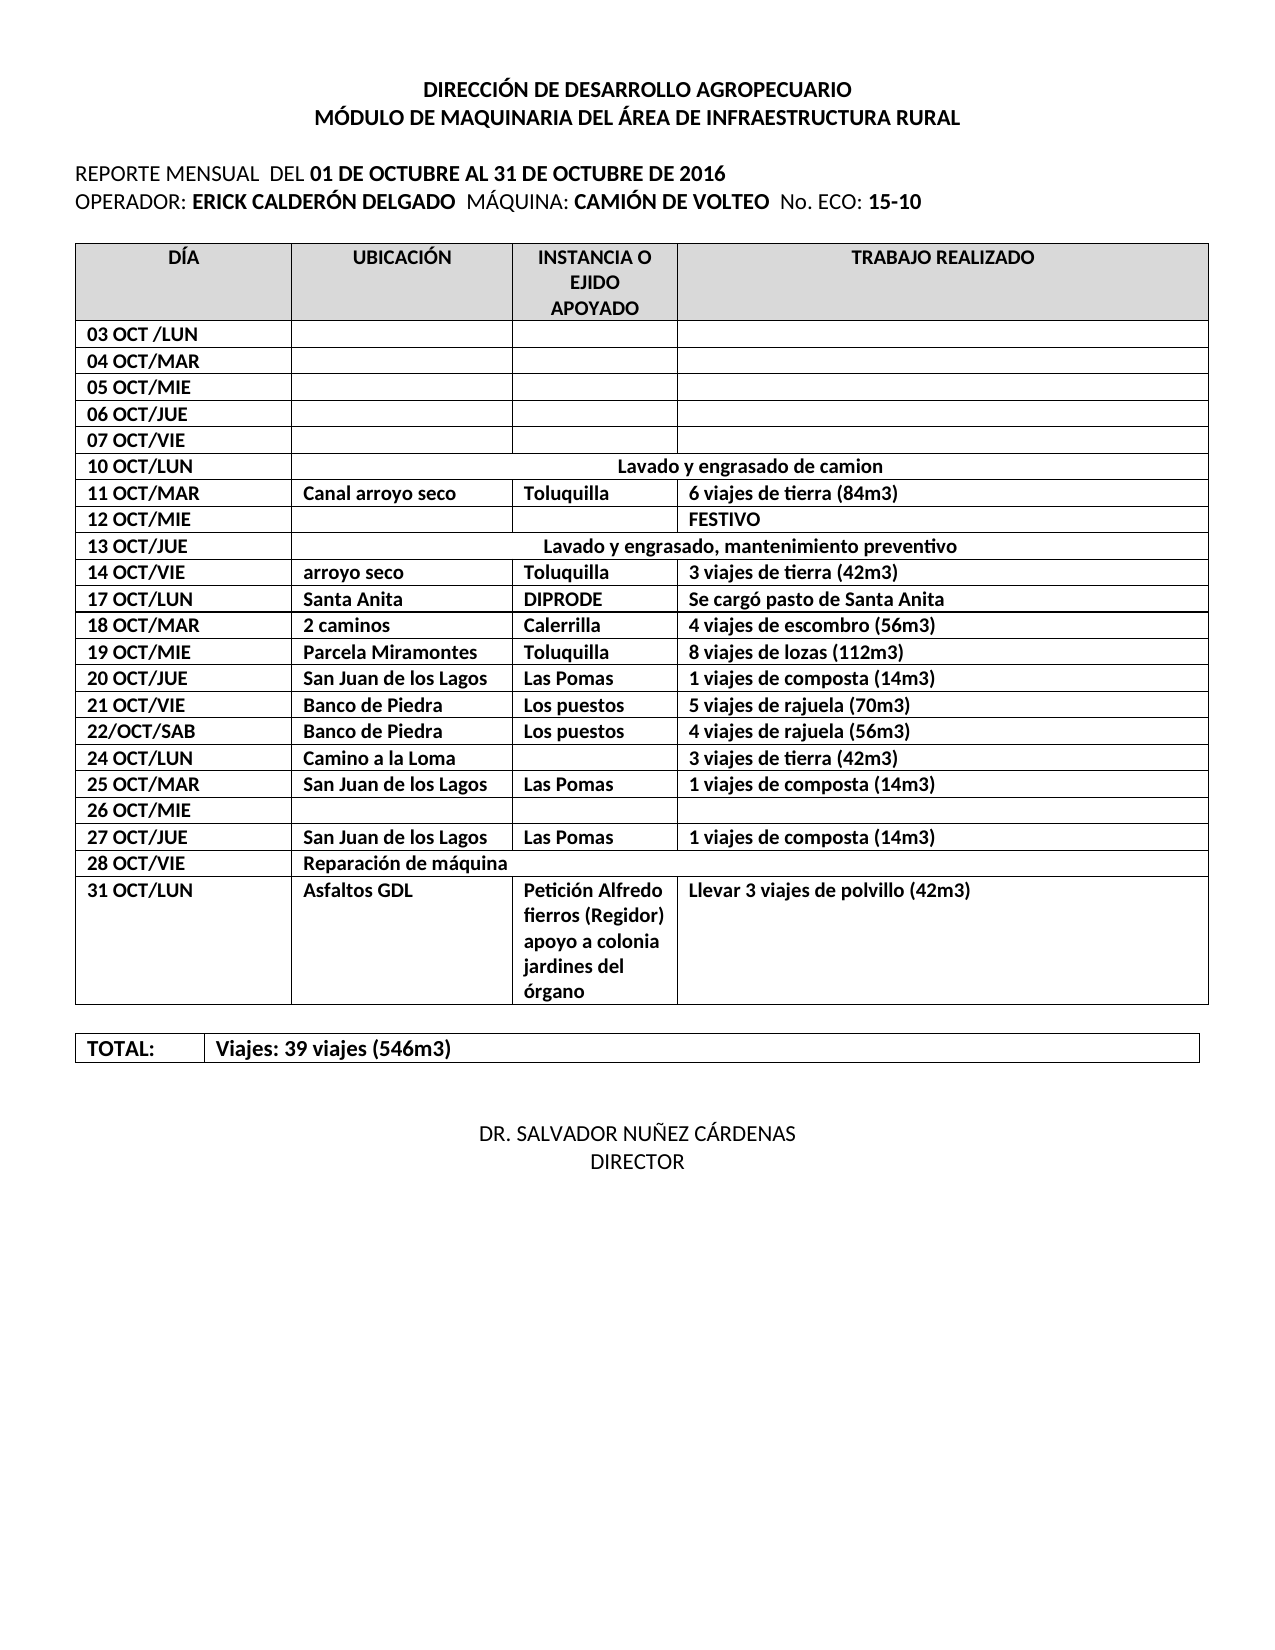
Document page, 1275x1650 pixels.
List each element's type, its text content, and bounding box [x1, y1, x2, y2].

table_cell Llevar 3 viajes de polvillo (42m3) [678, 877, 1208, 1004]
table_cell [513, 374, 677, 400]
table_cell Calerrilla [513, 613, 677, 638]
table_cell 25 OCT/MAR [76, 771, 291, 797]
table_cell 28 OCT/VIE [76, 851, 291, 876]
table_cell Las Pomas [513, 771, 677, 797]
table_cell Se cargó pasto de Santa Anita [678, 586, 1208, 611]
table_cell 10 OCT/LUN [76, 454, 291, 479]
table_cell arroyo seco [292, 560, 512, 585]
table_cell 21 OCT/VIE [76, 692, 291, 717]
table_cell [678, 427, 1208, 453]
table_cell [678, 374, 1208, 400]
table_cell Canal arroyo seco [292, 480, 512, 506]
table_cell Los puestos [513, 692, 677, 717]
table_cell FESTIVO [678, 507, 1208, 532]
table_cell 18 OCT/MAR [76, 613, 291, 638]
table_cell 04 OCT/MAR [76, 348, 291, 373]
table_cell [292, 374, 512, 400]
table_cell 5 viajes de rajuela (70m3) [678, 692, 1208, 717]
text DIRECTOR [75, 1147, 1200, 1175]
table_cell 13 OCT/JUE [76, 533, 291, 558]
table_cell [678, 321, 1208, 347]
table_cell 12 OCT/MIE [76, 507, 291, 532]
table_cell 14 OCT/VIE [76, 560, 291, 585]
table_header TOTAL: [76, 1034, 204, 1062]
table_cell 05 OCT/MIE [76, 374, 291, 400]
table_cell [513, 427, 677, 453]
table_cell 1 viajes de composta (14m3) [678, 771, 1208, 797]
table_cell 20 OCT/JUE [76, 665, 291, 691]
table_cell 31 OCT/LUN [76, 877, 291, 1004]
table_cell [292, 348, 512, 373]
table_cell 1 viajes de composta (14m3) [678, 824, 1208, 849]
text OPERADOR: ERICK CALDERÓN DELGADO MÁQUINA: CAMIÓN DE VOLTEO No. ECO: 15-10 [75, 187, 1200, 215]
table_cell Camino a la Loma [292, 745, 512, 770]
table_cell Asfaltos GDL [292, 877, 512, 1004]
table_cell [513, 507, 677, 532]
table_cell [292, 427, 512, 453]
table_header DÍA [76, 244, 291, 320]
table_cell 3 viajes de tierra (42m3) [678, 745, 1208, 770]
table_cell 4 viajes de escombro (56m3) [678, 613, 1208, 638]
table_cell [292, 798, 512, 823]
text REPORTE MENSUAL DEL 01 DE OCTUBRE AL 31 DE OCTUBRE DE 2016 [75, 159, 1200, 187]
table_cell San Juan de los Lagos [292, 771, 512, 797]
table_cell Toluquilla [513, 639, 677, 664]
table_header Viajes: 39 viajes (546m3) [205, 1034, 1199, 1062]
table_cell 2 caminos [292, 613, 512, 638]
table_cell DIPRODE [513, 586, 677, 611]
table_cell Toluquilla [513, 560, 677, 585]
table_cell San Juan de los Lagos [292, 665, 512, 691]
table_cell 1 viajes de composta (14m3) [678, 665, 1208, 691]
table_header UBICACIÓN [292, 244, 512, 320]
table_cell Santa Anita [292, 586, 512, 611]
table_cell San Juan de los Lagos [292, 824, 512, 849]
table_cell [513, 321, 677, 347]
table_cell [292, 401, 512, 426]
table_cell [678, 348, 1208, 373]
table_cell Reparación de máquina [292, 851, 1208, 876]
table_cell Las Pomas [513, 665, 677, 691]
table_cell 24 OCT/LUN [76, 745, 291, 770]
table_header INSTANCIA O EJIDO APOYADO [513, 244, 677, 320]
table_cell [292, 507, 512, 532]
table_cell 6 viajes de tierra (84m3) [678, 480, 1208, 506]
table_cell [513, 348, 677, 373]
table_cell 17 OCT/LUN [76, 586, 291, 611]
table_cell 06 OCT/JUE [76, 401, 291, 426]
table_cell 03 OCT /LUN [76, 321, 291, 347]
table_cell [513, 798, 677, 823]
table_header TRABAJO REALIZADO [678, 244, 1208, 320]
table_cell Banco de Piedra [292, 692, 512, 717]
table_cell 4 viajes de rajuela (56m3) [678, 718, 1208, 744]
table_cell 19 OCT/MIE [76, 639, 291, 664]
table_cell [678, 401, 1208, 426]
table_cell 27 OCT/JUE [76, 824, 291, 849]
table_cell 22/OCT/SAB [76, 718, 291, 744]
table_cell 11 OCT/MAR [76, 480, 291, 506]
table_cell Petición Alfredo fierros (Regidor) apoyo a colonia jardines del órgano [513, 877, 677, 1004]
table_cell [292, 321, 512, 347]
table_cell [513, 401, 677, 426]
table_cell Los puestos [513, 718, 677, 744]
table_cell 3 viajes de tierra (42m3) [678, 560, 1208, 585]
table_cell Lavado y engrasado de camion [292, 454, 1208, 479]
table_cell [678, 798, 1208, 823]
table_cell [513, 745, 677, 770]
table_cell Las Pomas [513, 824, 677, 849]
table_cell 8 viajes de lozas (112m3) [678, 639, 1208, 664]
table_cell Lavado y engrasado, mantenimiento preventivo [292, 533, 1208, 558]
text DIRECCIÓN DE DESARROLLO AGROPECUARIO [75, 75, 1200, 103]
text DR. SALVADOR NUÑEZ CÁRDENAS [75, 1119, 1200, 1147]
table_cell 07 OCT/VIE [76, 427, 291, 453]
table_cell 26 OCT/MIE [76, 798, 291, 823]
table_cell Banco de Piedra [292, 718, 512, 744]
table_cell Toluquilla [513, 480, 677, 506]
table_cell Parcela Miramontes [292, 639, 512, 664]
text MÓDULO DE MAQUINARIA DEL ÁREA DE INFRAESTRUCTURA RURAL [75, 103, 1200, 131]
